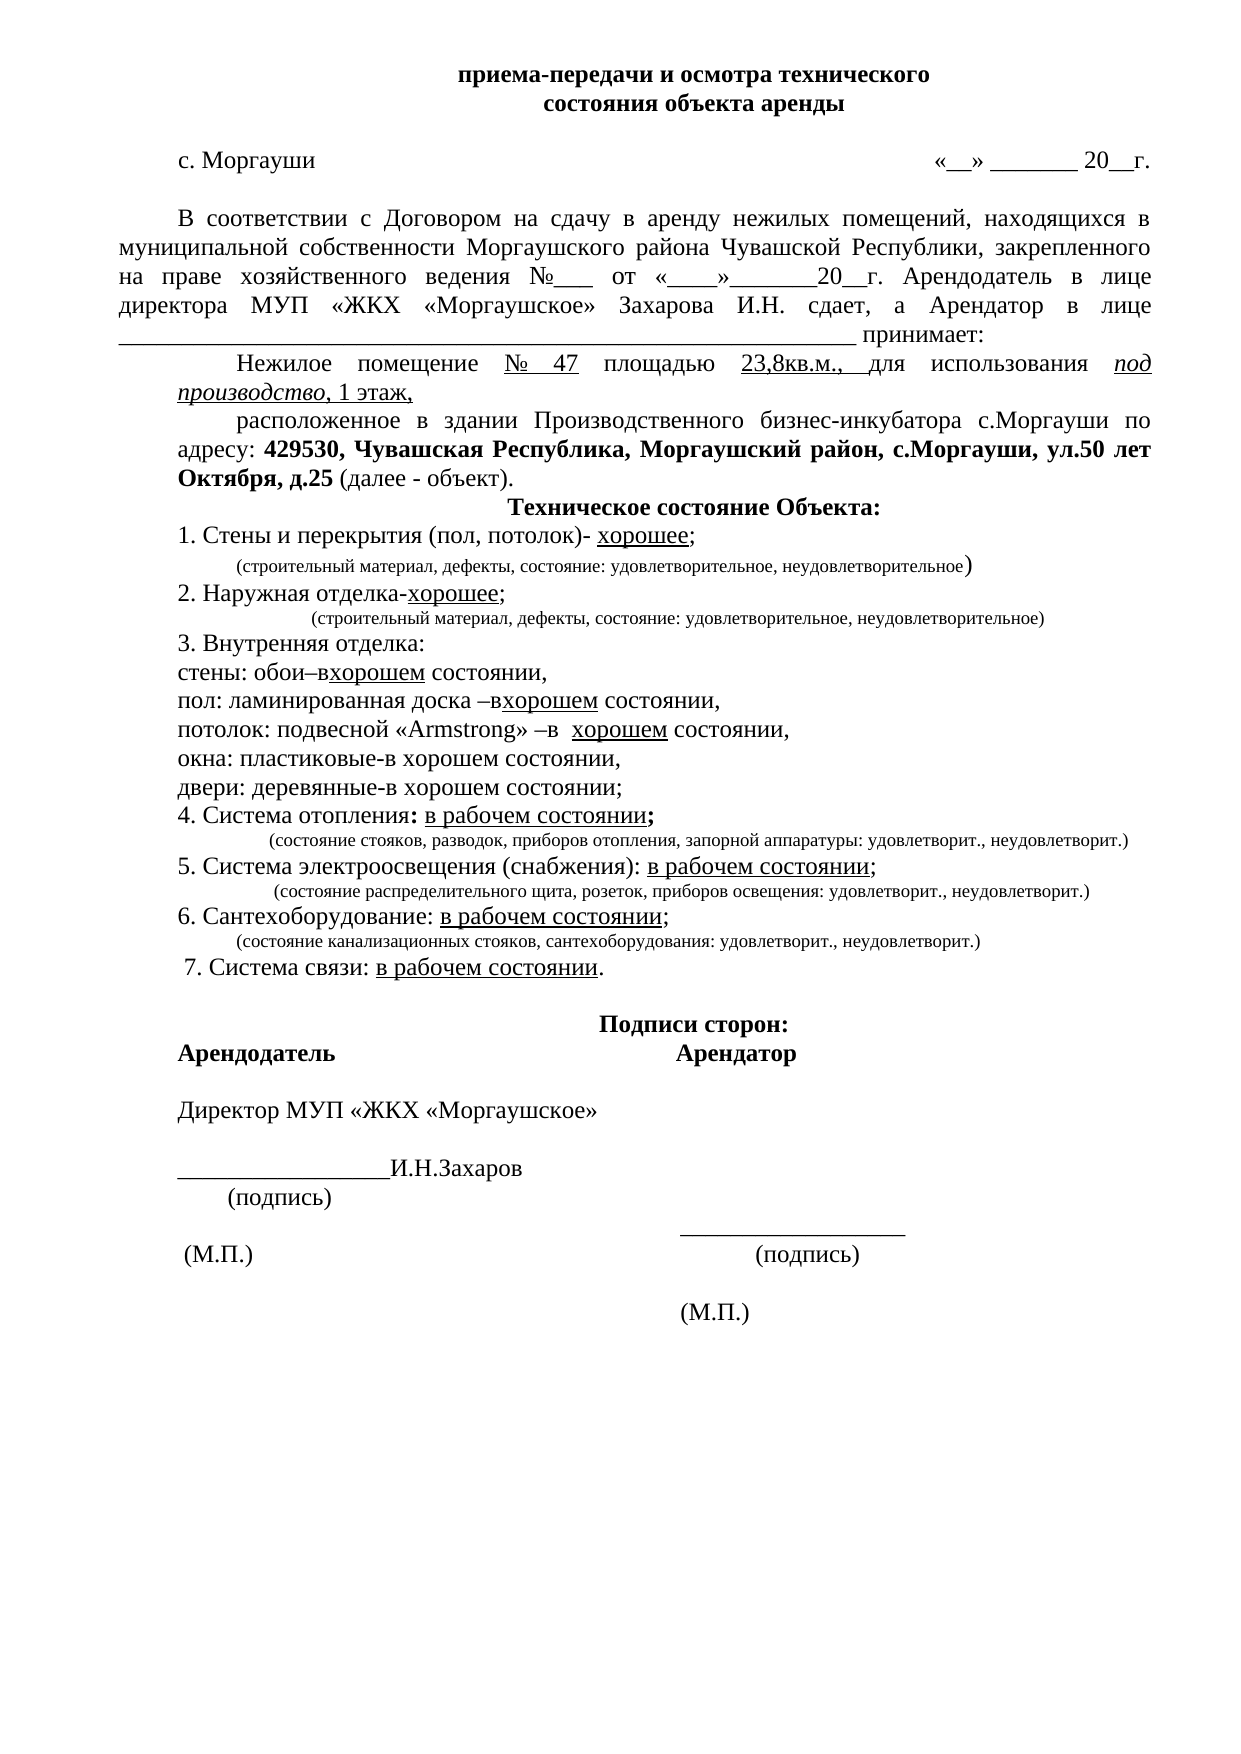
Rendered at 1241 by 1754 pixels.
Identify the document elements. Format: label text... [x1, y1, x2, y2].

text 5. Система электроосвещения (снабжения): в рабочем состоянии; [177, 851, 1152, 880]
text с. Моргауши «__» _______ 20__г. [119, 145, 1152, 174]
text Техническое состояние Объекта: [177, 492, 1152, 520]
text потолок: подвесной «Armstrong» –в хорошем состоянии, [177, 714, 1152, 743]
text состояния объекта аренды [177, 88, 1152, 117]
table_header Арендатор [664, 1038, 1163, 1095]
text (строительный материал, дефекты, состояние: удовлетворительное, неудовлетворительное) [236, 549, 1152, 578]
table_header Арендодатель [166, 1038, 664, 1095]
text 4. Система отопления: в рабочем состоянии; [177, 801, 1152, 829]
text (состояние стояков, разводок, приборов отопления, запорной аппаратуры: удовлетворит., неудовлетворит.) [236, 829, 1152, 851]
text двери: деревянные-в хорошем состоянии; [177, 772, 1152, 801]
text Подписи сторон: [177, 1009, 1152, 1038]
text 6. Сантехоборудование: в рабочем состоянии; [177, 901, 1152, 930]
table_header Директор МУП «ЖКХ «Моргаушское» _________________И.Н.Захаров (подпись) (М.П.) [166, 1095, 669, 1354]
text расположенное в здании Производственного бизнес-инкубатора с.Моргауши по адресу: 429530, Чувашская Республика, Моргаушский район, с.Моргауши, ул.50 лет Октября, д.25 (далее - объект). [177, 405, 1152, 492]
text 3. Внутренняя отделка: [177, 628, 1152, 657]
text стены: обои–вхорошем состоянии, [177, 657, 1152, 686]
text пол: ламинированная доска –вхорошем состоянии, [177, 686, 1152, 714]
text Нежилое помещение № 47 площадью 23,8кв.м., для использования под производство, 1 этаж, [177, 348, 1152, 405]
text 7. Система связи: в рабочем состоянии. [177, 952, 1152, 980]
text приема-передачи и осмотра технического [177, 59, 1152, 88]
text В соответствии с Договором на сдачу в аренду нежилых помещений, находящихся в муниципальной собственности Моргаушского района Чувашской Республики, закрепленного на праве хозяйственного ведения №___ от «____»_______20__г. Арендодатель в лице директора МУП «ЖКХ «Моргаушское» Захарова И.Н. сдает, а Арендатор в лице ___________________________________________________________ принимает: [119, 203, 1152, 348]
text окна: пластиковые-в хорошем состоянии, [177, 743, 1152, 772]
table_header __________________ (подпись) (М.П.) [669, 1095, 1163, 1354]
text 2. Наружная отделка-хорошее; [177, 578, 1152, 607]
text (состояние канализационных стояков, сантехоборудования: удовлетворит., неудовлетворит.) [236, 930, 1152, 952]
text (строительный материал, дефекты, состояние: удовлетворительное, неудовлетворительное) [311, 607, 1152, 628]
text 1. Стены и перекрытия (пол, потолок)- хорошее; [177, 520, 1152, 549]
text (состояние распределительного щита, розеток, приборов освещения: удовлетворит., неудовлетворит.) [274, 880, 1152, 901]
